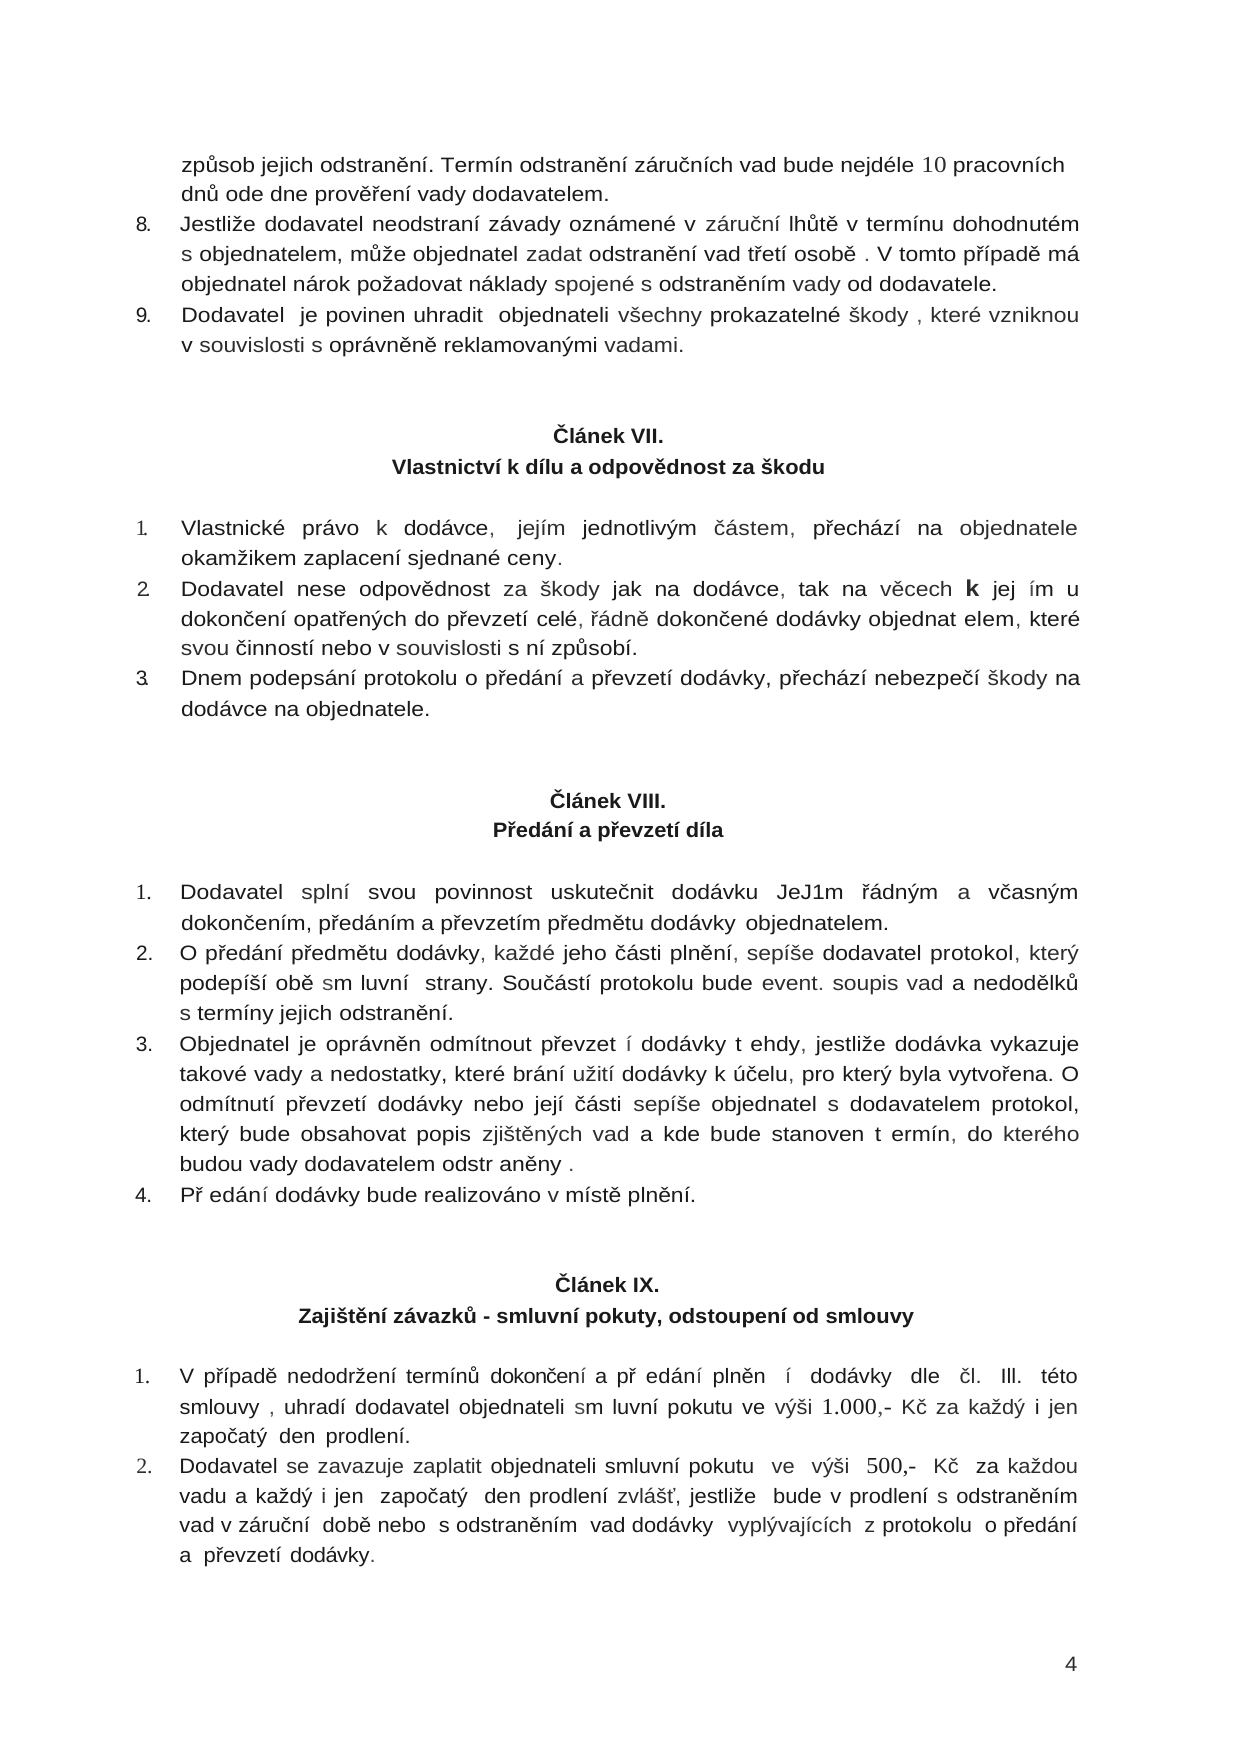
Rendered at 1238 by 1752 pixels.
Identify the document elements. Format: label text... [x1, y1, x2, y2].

list Jestliže dodavatel neodstraní závady oznámené v záruční lhůtě v termínu dohodnutém s objednatelem, může objednatel zadat odstranění vad třetí osobě . V tomto případě má objednatel nárok požadovat náklady spojené s odstraněním vady od dodavatele. [136, 212, 1080, 296]
text Vlastnictví k dílu a odpovědnost za škodu [296, 455, 921, 479]
list Dodavatel nese odpovědnost za škody jak na dodávce, tak na věcech k jej ím u dokončení opatřených do převzetí celé, řádně dokončené dodávky objednat elem, které svou činností nebo v souvislosti s ní způsobí. [137, 575, 1080, 660]
text Článek VII. [296, 424, 920, 448]
list Př edání dodávky bude realizováno v místě plnění. [135, 1183, 1092, 1207]
list Dnem podepsání protokolu o předání a převzetí dodávky, přechází nebezpečí škody na dodávce na objednatele. [136, 666, 1080, 721]
list V případě nedodržení termínů dokončení a př edání plněn í dodávky dle čl. Ill. této smlouvy , uhradí dodavatel objednateli sm luvní pokutu ve výši 1.000,- Kč za každý i jen započatý den prodlení. [134, 1363, 1078, 1448]
text Zajištění závazků - smluvní pokuty, odstoupení od smlouvy [296, 1303, 917, 1327]
list Dodavatel splní svou povinnost uskutečnit dodávku JeJ1m řádným a včasným dokončením, předáním a převzetím předmětu dodávky objednatelem. [135, 879, 1079, 934]
list Dodavatel se zavazuje zaplatit objednateli smluvní pokutu ve výši 500,- Kč za každou vadu a každý i jen započatý den prodlení zvlášť, jestliže bude v prodlení s odstraněním vad v záruční době nebo s odstraněním vad dodávky vyplývajících z protokolu o předání a převzetí dodávky. [136, 1452, 1078, 1567]
list Dodavatel je povinen uhradit objednateli všechny prokazatelné škody , které vzniknou v souvislosti s oprávněně reklamovanými vadami. [136, 303, 1079, 357]
list Vlastnické právo k dodávce, jejím jednotlivým částem, přechází na objednatele okamžikem zaplacení sjednané ceny. [135, 515, 1078, 569]
list Objednatel je oprávněn odmítnout převzet í dodávky t ehdy, jestliže dodávka vykazuje takové vady a nedostatky, které brání užití dodávky k účelu, pro který byla vytvořena. O odmítnutí převzetí dodávky nebo její části sepíše objednatel s dodavatelem protokol, který bude obsahovat popis zjištěných vad a kde bude stanoven t ermín, do kterého budou vady dodavatelem odstr aněny . [136, 1032, 1079, 1176]
list O předání předmětu dodávky, každé jeho části plnění, sepíše dodavatel protokol, který podepíší obě sm luvní strany. Součástí protokolu bude event. soupis vad a nedodělků s termíny jejich odstranění. [136, 941, 1079, 1025]
text Článek IX. [296, 1273, 918, 1297]
text Článek VIII. Předání a převzetí díla [493, 788, 726, 842]
text způsob jejich odstranění. Termín odstranění záručních vad bude nejdéle 10 pracovních dnů ode dne prověření vady dodavatelem. [181, 151, 1092, 206]
